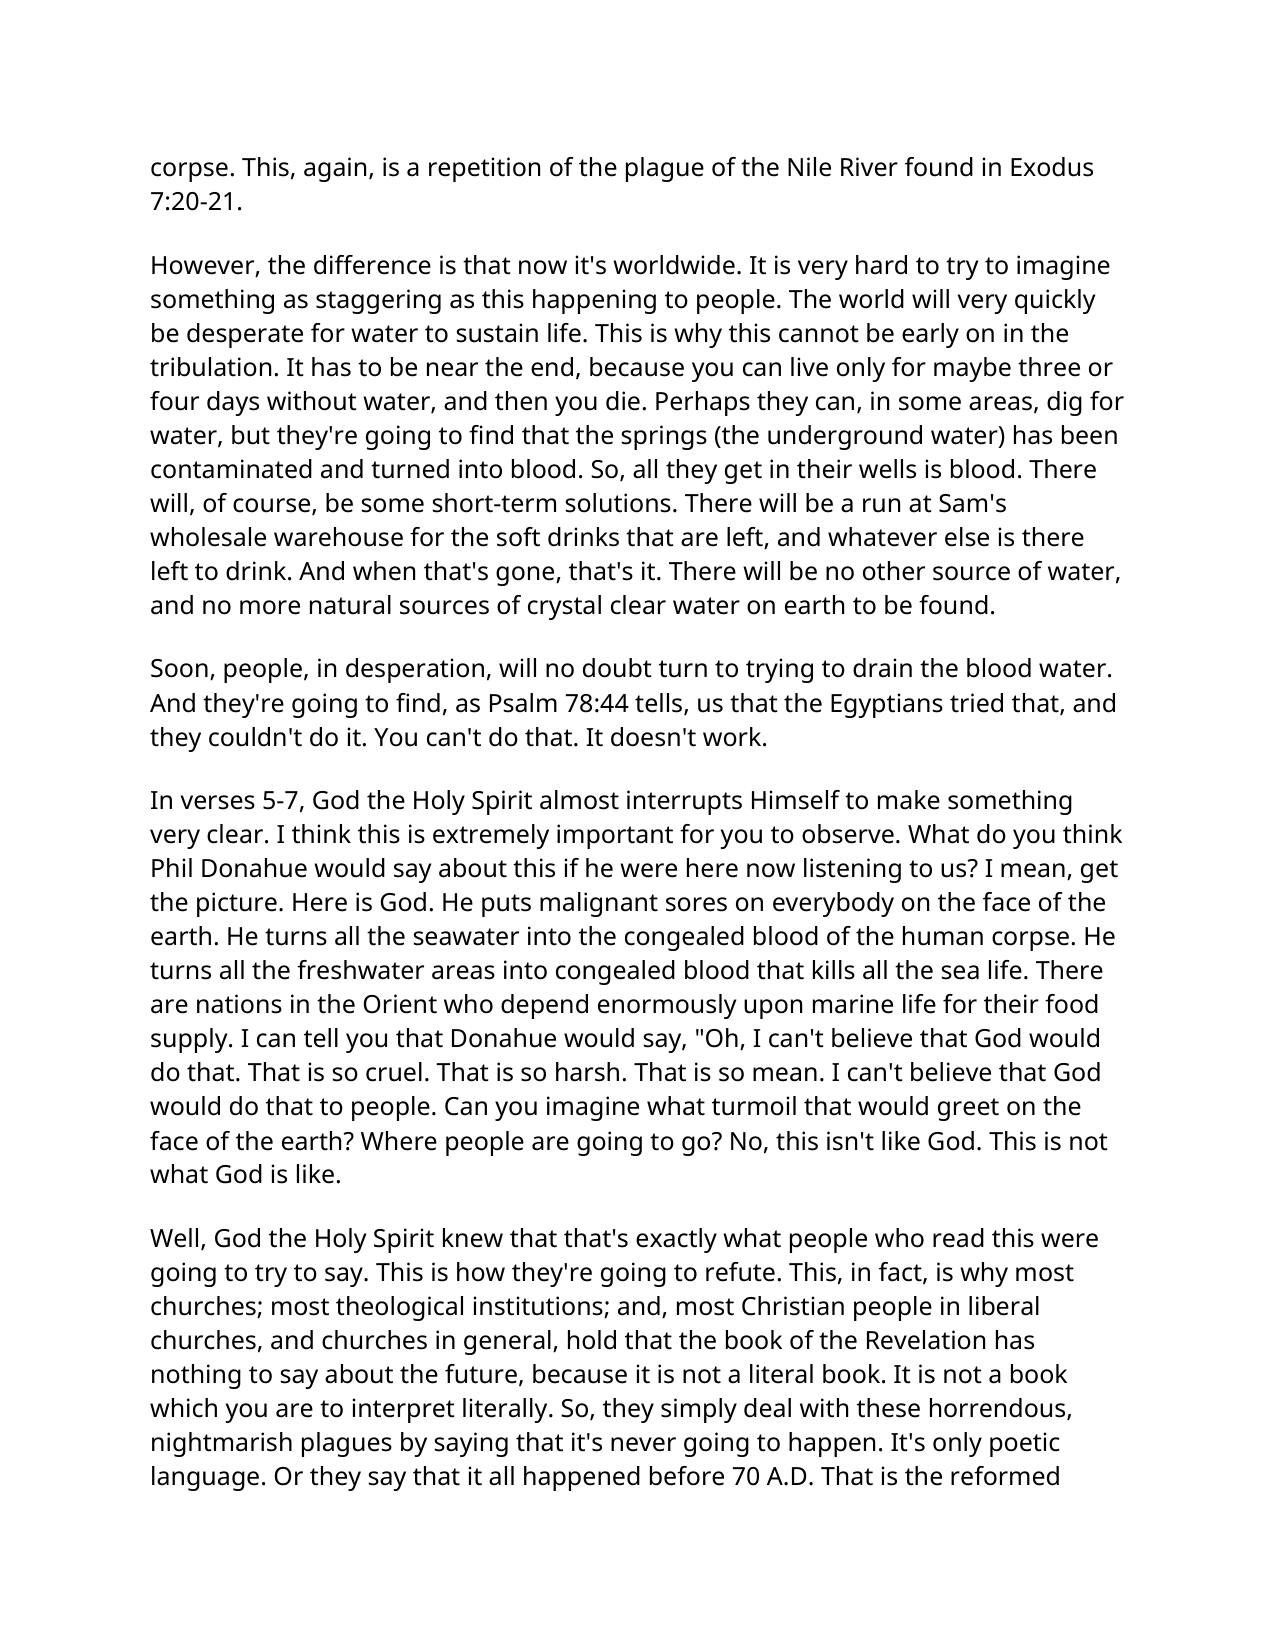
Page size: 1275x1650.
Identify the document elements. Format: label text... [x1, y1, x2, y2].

text Soon, people, in desperation, will no doubt turn to trying to drain the blood water. And they're going to find, as Psalm 78:44 tells, us that the Egyptians tried that, and they couldn't do it. You can't do that. It doesn't work. [150, 651, 1125, 753]
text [150, 1220, 1125, 1493]
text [150, 150, 1125, 218]
text However, the difference is that now it's worldwide. It is very hard to try to imagine something as staggering as this happening to people. The world will very quickly be desperate for water to sustain life. This is why this cannot be early on in the tribulation. It has to be near the end, because you can live only for maybe three or four days without water, and then you die. Perhaps they can, in some areas, dig for water, but they're going to find that the springs (the underground water) has been contaminated and turned into blood. So, all they get in their wells is blood. There will, of course, be some short-term solutions. There will be a run at Sam's wholesale warehouse for the soft drinks that are left, and whatever else is there left to drink. And when that's gone, that's it. There will be no other source of water, and no more natural sources of crystal clear water on earth to be found. [150, 247, 1125, 622]
text In verses 5-7, God the Holy Spirit almost interrupts Himself to make something very clear. I think this is extremely important for you to observe. What do you think Phil Donahue would say about this if he were here now listening to us? I mean, get the picture. Here is God. He puts malignant sores on everybody on the face of the earth. He turns all the seawater into the congealed blood of the human corpse. He turns all the freshwater areas into congealed blood that kills all the sea life. There are nations in the Orient who depend enormously upon marine life for their food supply. I can tell you that Donahue would say, "Oh, I can't believe that God would do that. That is so cruel. That is so harsh. That is so mean. I can't believe that God would do that to people. Can you imagine what turmoil that would greet on the face of the earth? Where people are going to go? No, this isn't like God. This is not what God is like. [150, 782, 1125, 1191]
